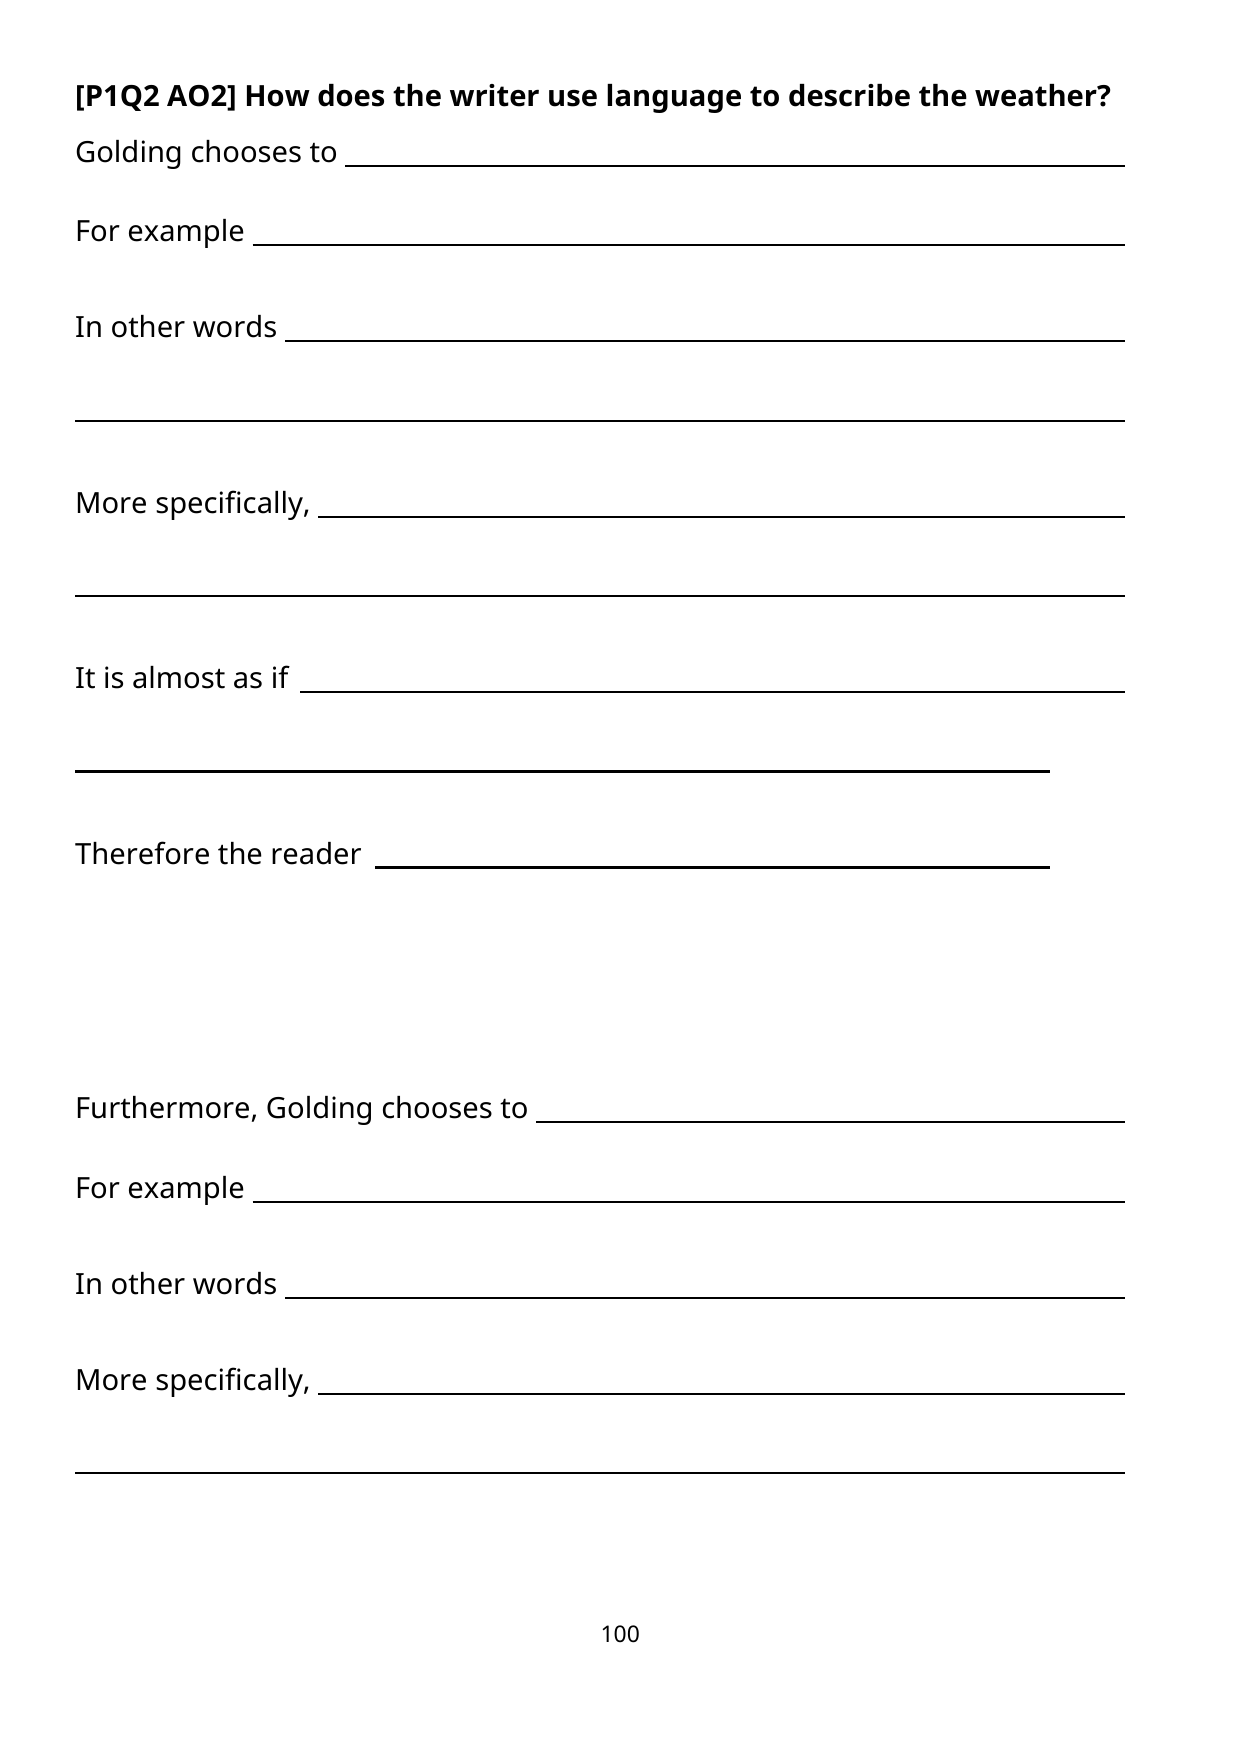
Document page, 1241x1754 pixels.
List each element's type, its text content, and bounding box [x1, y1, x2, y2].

text In other words [75, 1263, 1165, 1303]
text Therefore the reader [75, 833, 1165, 873]
text In other words [75, 307, 1165, 426]
text For example [75, 1167, 1165, 1207]
text For example [75, 211, 1165, 250]
text It is almost as if [75, 658, 1165, 777]
text Golding chooses to [75, 131, 1165, 171]
text Furthermore, Golding chooses to [75, 1088, 1165, 1127]
text More specifically, [75, 1359, 1165, 1478]
text [P1Q2 AO2] How does the writer use language to describe the weather? [75, 75, 1165, 115]
text More specifically, [75, 482, 1165, 601]
